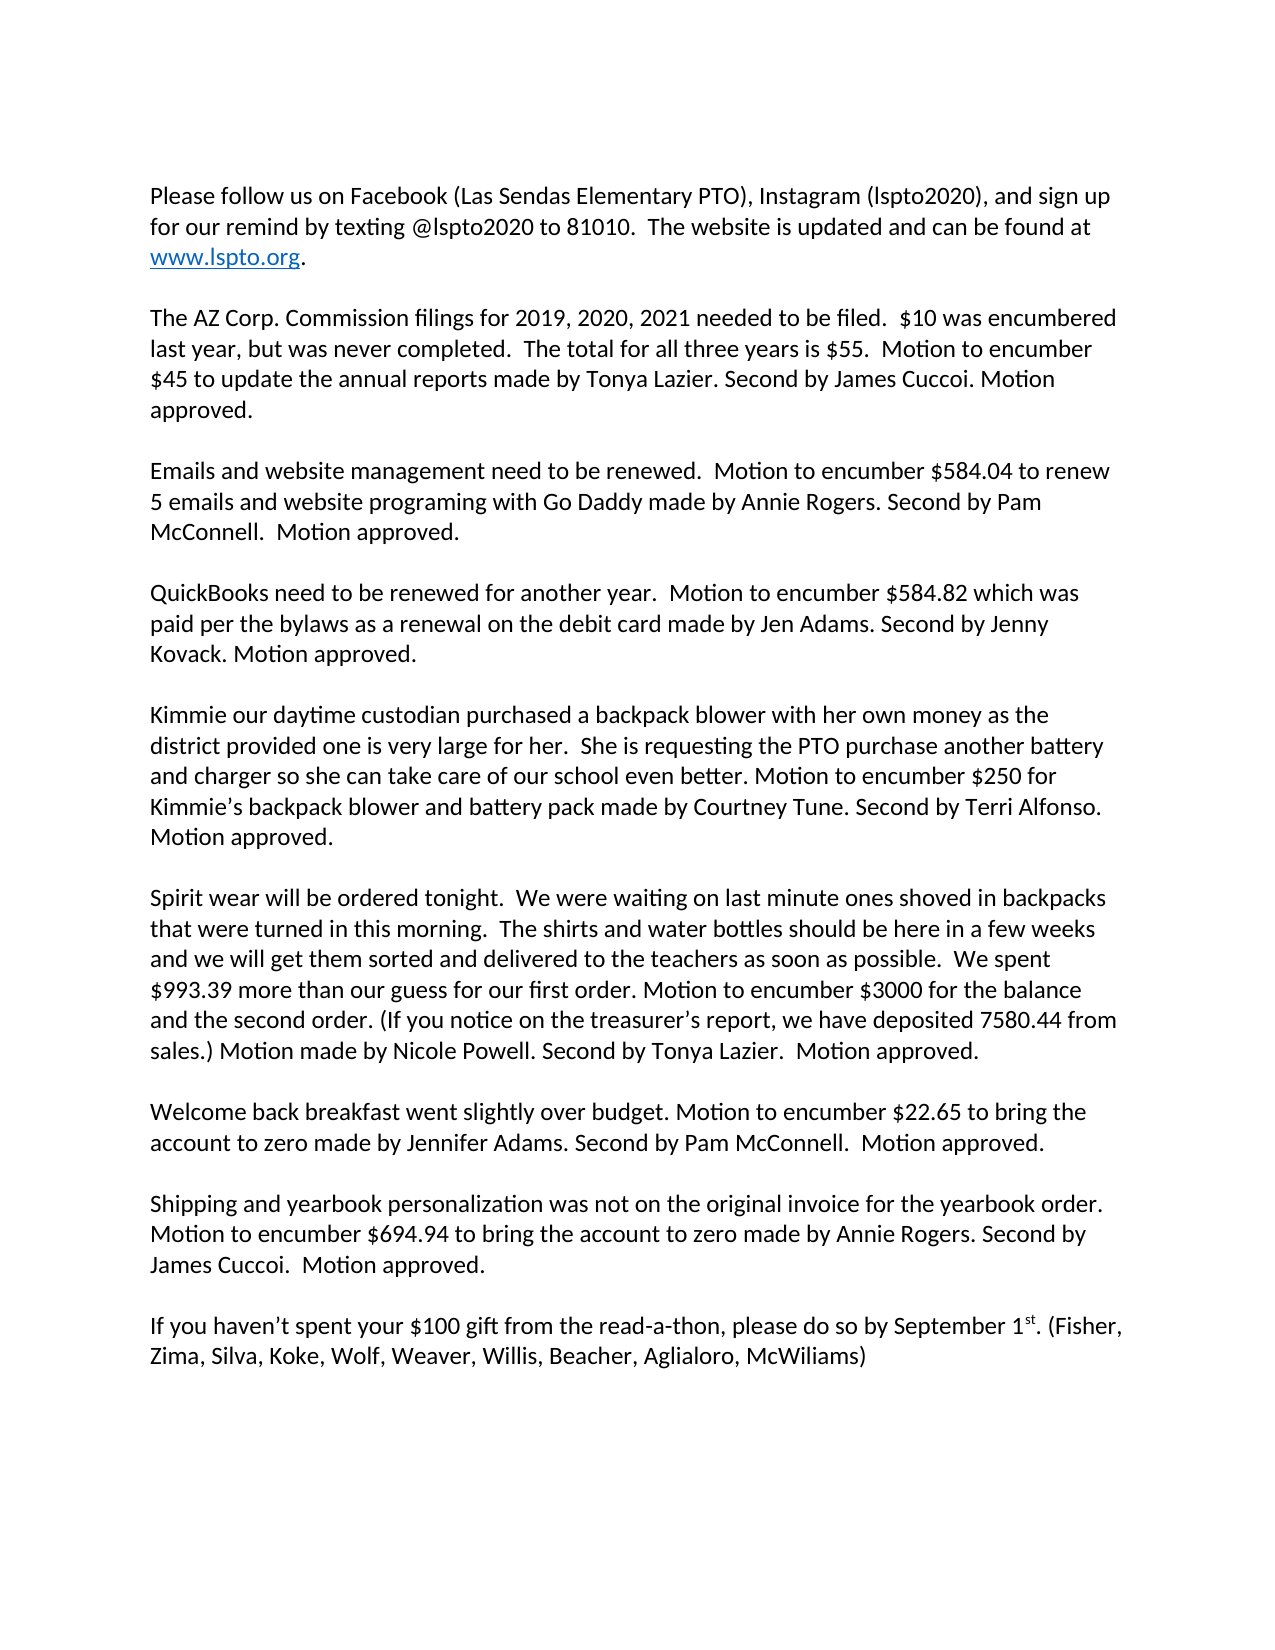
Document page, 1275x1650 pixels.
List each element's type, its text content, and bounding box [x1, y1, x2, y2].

text Motion approved. [150, 821, 1125, 852]
text Please follow us on Facebook (Las Sendas Elementary PTO), Instagram (lspto2020), and sign up for our remind by texting @lspto2020 to 81010. The website is updated and can be found at www.lspto.org. [150, 181, 1125, 272]
text QuickBooks need to be renewed for another year. Motion to encumber $584.82 which was paid per the bylaws as a renewal on the debit card made by Jen Adams. Second by Jenny Kovack. Motion approved. [150, 577, 1125, 669]
text If you haven’t spent your $100 gift from the read-a-thon, please do so by September 1st. (Fisher, Zima, Silva, Koke, Wolf, Weaver, Willis, Beacher, Aglialoro, McWiliams) [150, 1310, 1125, 1371]
text Spirit wear will be ordered tonight. We were waiting on last minute ones shoved in backpacks that were turned in this morning. The shirts and water bottles should be here in a few weeks and we will get them sorted and delivered to the teachers as soon as possible. We spent $993.39 more than our guess for our first order. Motion to encumber $3000 for the balance and the second order. (If you notice on the treasurer’s report, we have deposited 7580.44 from sales.) Motion made by Nicole Powell. Second by Tonya Lazier. Motion approved. [150, 882, 1125, 1066]
text Shipping and yearbook personalization was not on the original invoice for the yearbook order. Motion to encumber $694.94 to bring the account to zero made by Annie Rogers. Second by James Cuccoi. Motion approved. [150, 1188, 1125, 1279]
text The AZ Corp. Commission filings for 2019, 2020, 2021 needed to be filed. $10 was encumbered last year, but was never completed. The total for all three years is $55. Motion to encumber $45 to update the annual reports made by Tonya Lazier. Second by James Cuccoi. Motion approved. [150, 303, 1125, 425]
text Welcome back breakfast went slightly over budget. Motion to encumber $22.65 to bring the account to zero made by Jennifer Adams. Second by Pam McConnell. Motion approved. [150, 1096, 1125, 1157]
text Kimmie our daytime custodian purchased a backpack blower with her own money as the district provided one is very large for her. She is requesting the PTO purchase another battery and charger so she can take care of our school even better. Motion to encumber $250 for Kimmie’s backpack blower and battery pack made by Courtney Tune. Second by Terri Alfonso. [150, 699, 1125, 821]
text Emails and website management need to be renewed. Motion to encumber $584.04 to renew 5 emails and website programing with Go Daddy made by Annie Rogers. Second by Pam McConnell. Motion approved. [150, 455, 1125, 547]
